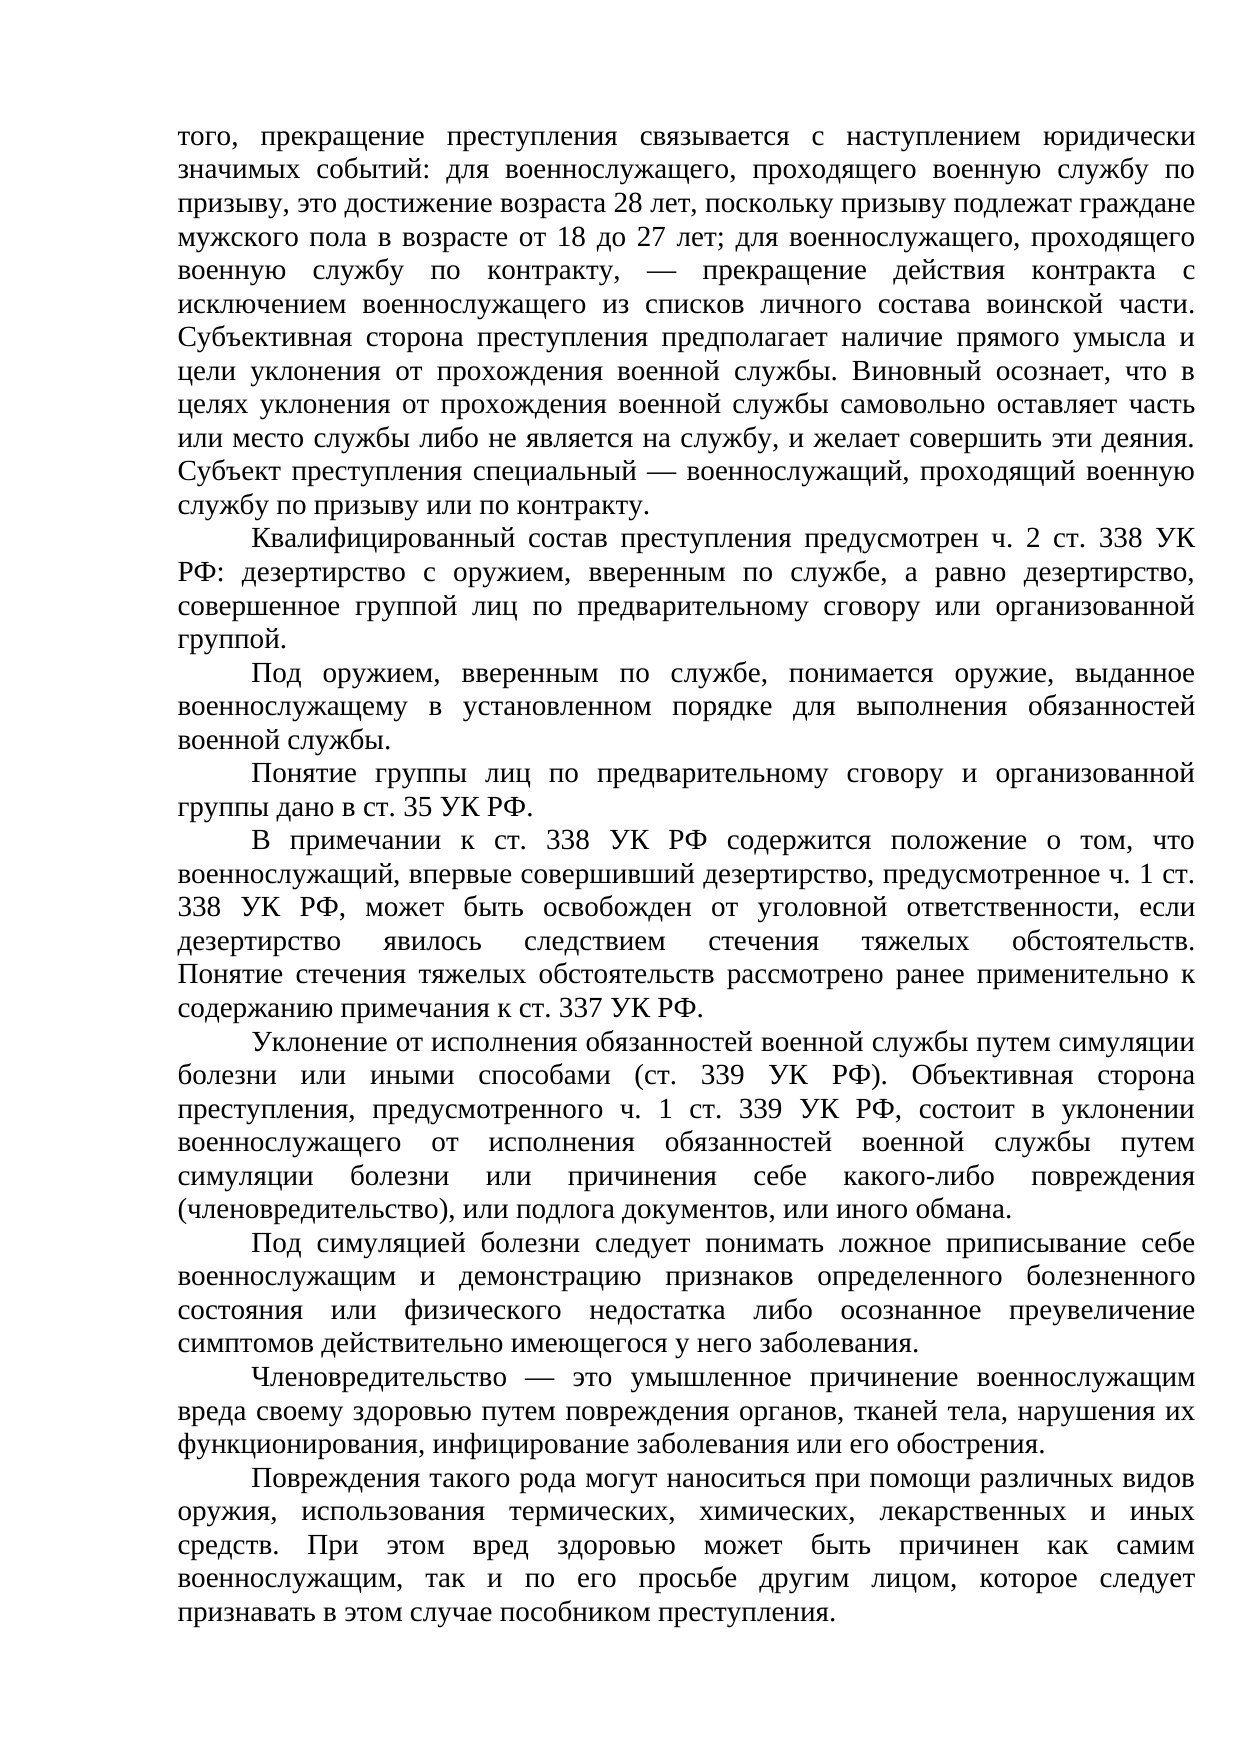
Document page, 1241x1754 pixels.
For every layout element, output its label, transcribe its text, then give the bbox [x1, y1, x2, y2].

text Членовредительство — это умышленное причинение военнослужащим вреда своему здоровью путем повреждения органов, тканей тела, нарушения их функционирования, инфицирование заболевания или его обострения. [177, 1359, 1196, 1460]
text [177, 118, 1196, 521]
text Под симуляцией болезни следует понимать ложное приписывание себе военнослужащим и демонстрацию признаков определенного болезненного состояния или физического недостатка либо осознанное преувеличение симптомов действительно имеющегося у него заболевания. [177, 1225, 1196, 1359]
text Квалифицированный состав преступления предусмотрен ч. 2 ст. 338 УК РФ: дезертирство с оружием, вверенным по службе, а равно дезертирство, совершенное группой лиц по предварительному сговору или организованной группой. [177, 521, 1196, 655]
text Под оружием, вверенным по службе, понимается оружие, выданное военнослужащему в установленном порядке для выполнения обязанностей военной службы. [177, 655, 1196, 755]
text Понятие группы лиц по предварительному сговору и организованной группы дано в ст. 35 УК РФ. [177, 755, 1196, 822]
text Уклонение от исполнения обязанностей военной службы путем симуляции болезни или иными способами (ст. 339 УК РФ). Объективная сторона преступления, предусмотренного ч. 1 ст. 339 УК РФ, состоит в уклонении военнослужащего от исполнения обязанностей военной службы путем симуляции болезни или причинения себе какого-либо повреждения (членовредительство), или подлога документов, или иного обмана. [177, 1024, 1196, 1225]
text Повреждения такого рода могут наноситься при помощи различных видов оружия, использования термических, химических, лекарственных и иных средств. При этом вред здоровью может быть причинен как самим военнослужащим, так и по его просьбе другим лицом, которое следует признавать в этом случае пособником преступления. [177, 1460, 1196, 1627]
text В примечании к ст. 338 УК РФ содержится положение о том, что военнослужащий, впервые совершивший дезертирство, предусмотренное ч. 1 ст. 338 УК РФ, может быть освобожден от уголовной ответственности, если дезертирство явилось следствием стечения тяжелых обстоятельств. Понятие стечения тяжелых обстоятельств рассмотрено ранее применительно к содержанию примечания к ст. 337 УК РФ. [177, 822, 1196, 1024]
